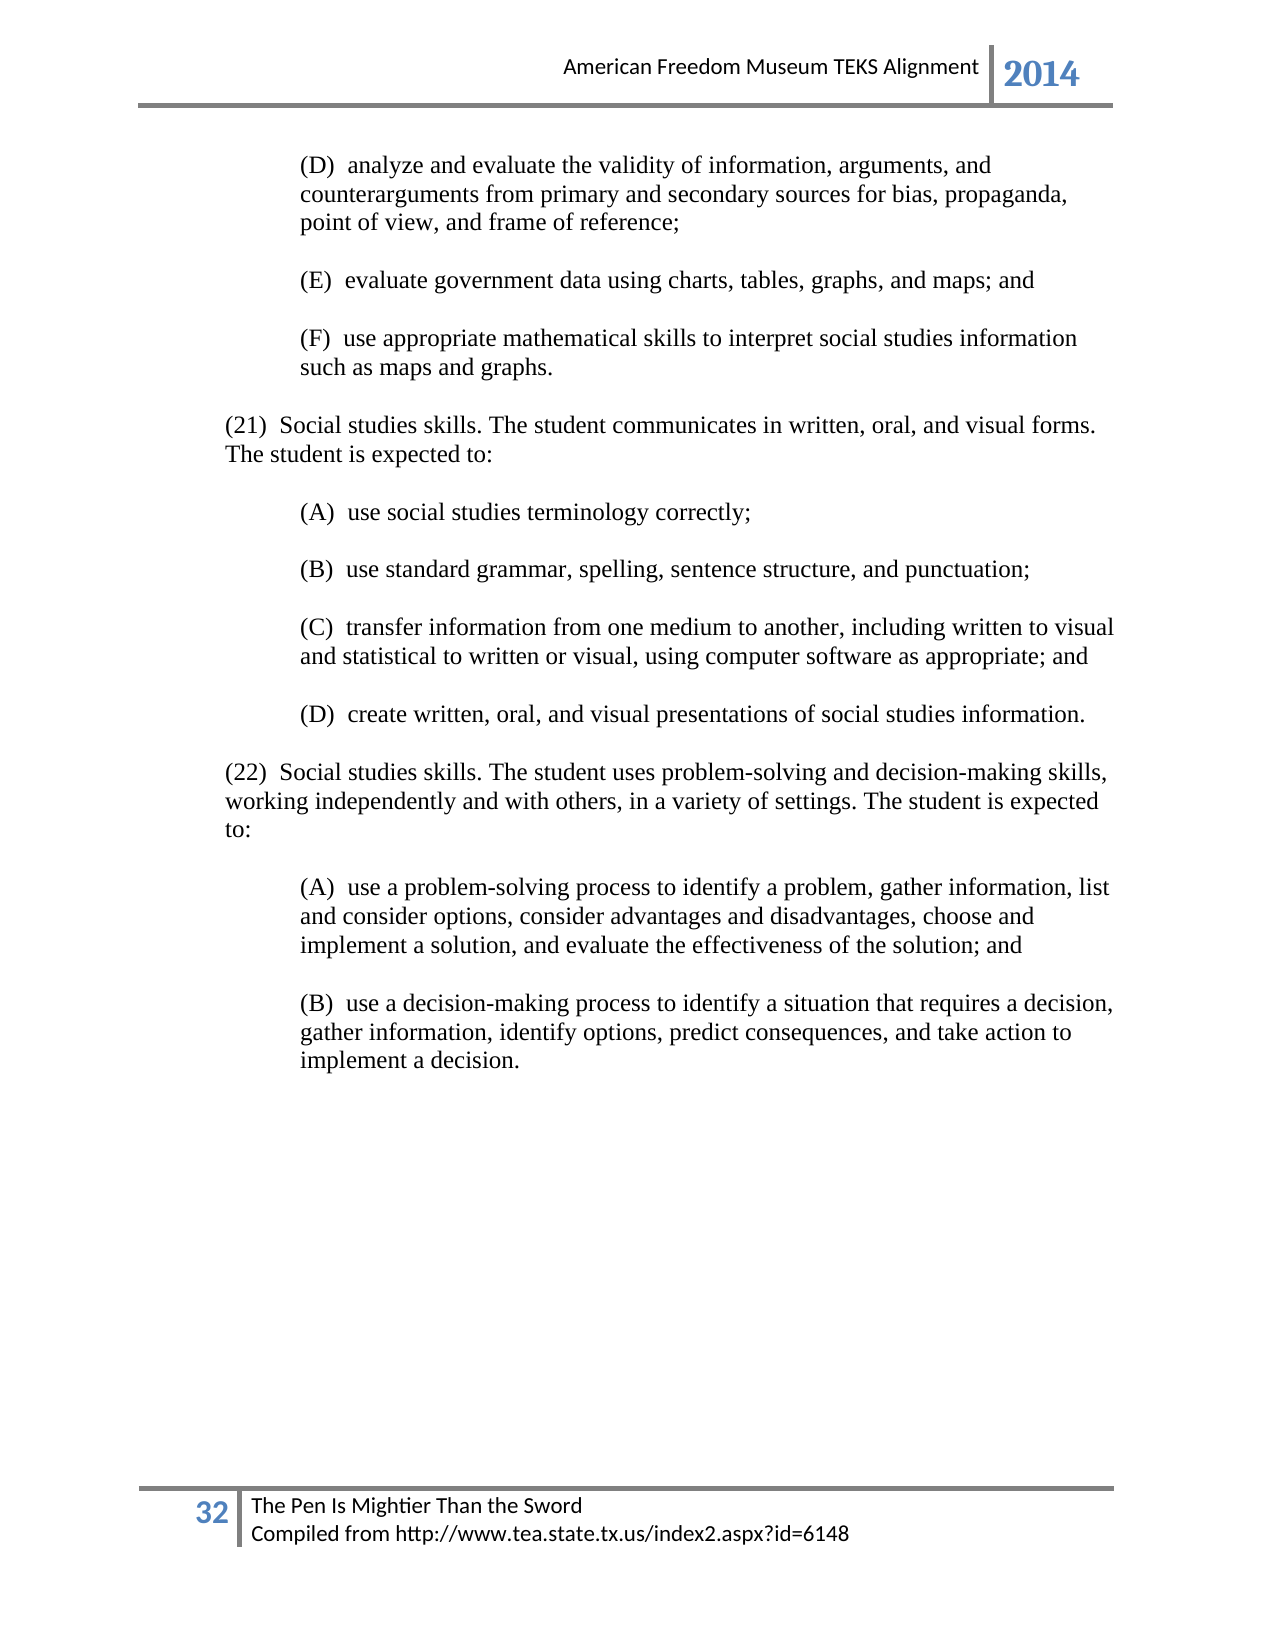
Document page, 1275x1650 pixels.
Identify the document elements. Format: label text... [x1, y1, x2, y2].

text (A) use a problem-solving process to identify a problem, gather information, list and consider options, consider advantages and disadvantages, choose and implement a solution, and evaluate the effectiveness of the solution; and [300, 872, 1125, 959]
text (22) Social studies skills. The student uses problem-solving and decision-making skills, working independently and with others, in a variety of settings. The student is expected to: [225, 757, 1125, 843]
text (21) Social studies skills. The student communicates in written, oral, and visual forms. The student is expected to: [225, 410, 1125, 467]
text (B) use a decision-making process to identify a situation that requires a decision, gather information, identify options, predict consequences, and take action to implement a decision. [300, 988, 1125, 1074]
text (F) use appropriate mathematical skills to interpret social studies information such as maps and graphs. [300, 323, 1125, 381]
text (C) transfer information from one medium to another, including written to visual and statistical to written or visual, using computer software as appropriate; and [300, 612, 1125, 670]
text (D) analyze and evaluate the validity of information, arguments, and counterarguments from primary and secondary sources for bias, propaganda, point of view, and frame of reference; [300, 150, 1125, 236]
text (B) use standard grammar, spelling, sentence structure, and punctuation; [300, 554, 1125, 583]
text (A) use social studies terminology correctly; [300, 497, 1125, 525]
text (D) create written, oral, and visual presentations of social studies information. [300, 699, 1125, 728]
text (E) evaluate government data using charts, tables, graphs, and maps; and [300, 265, 1125, 294]
